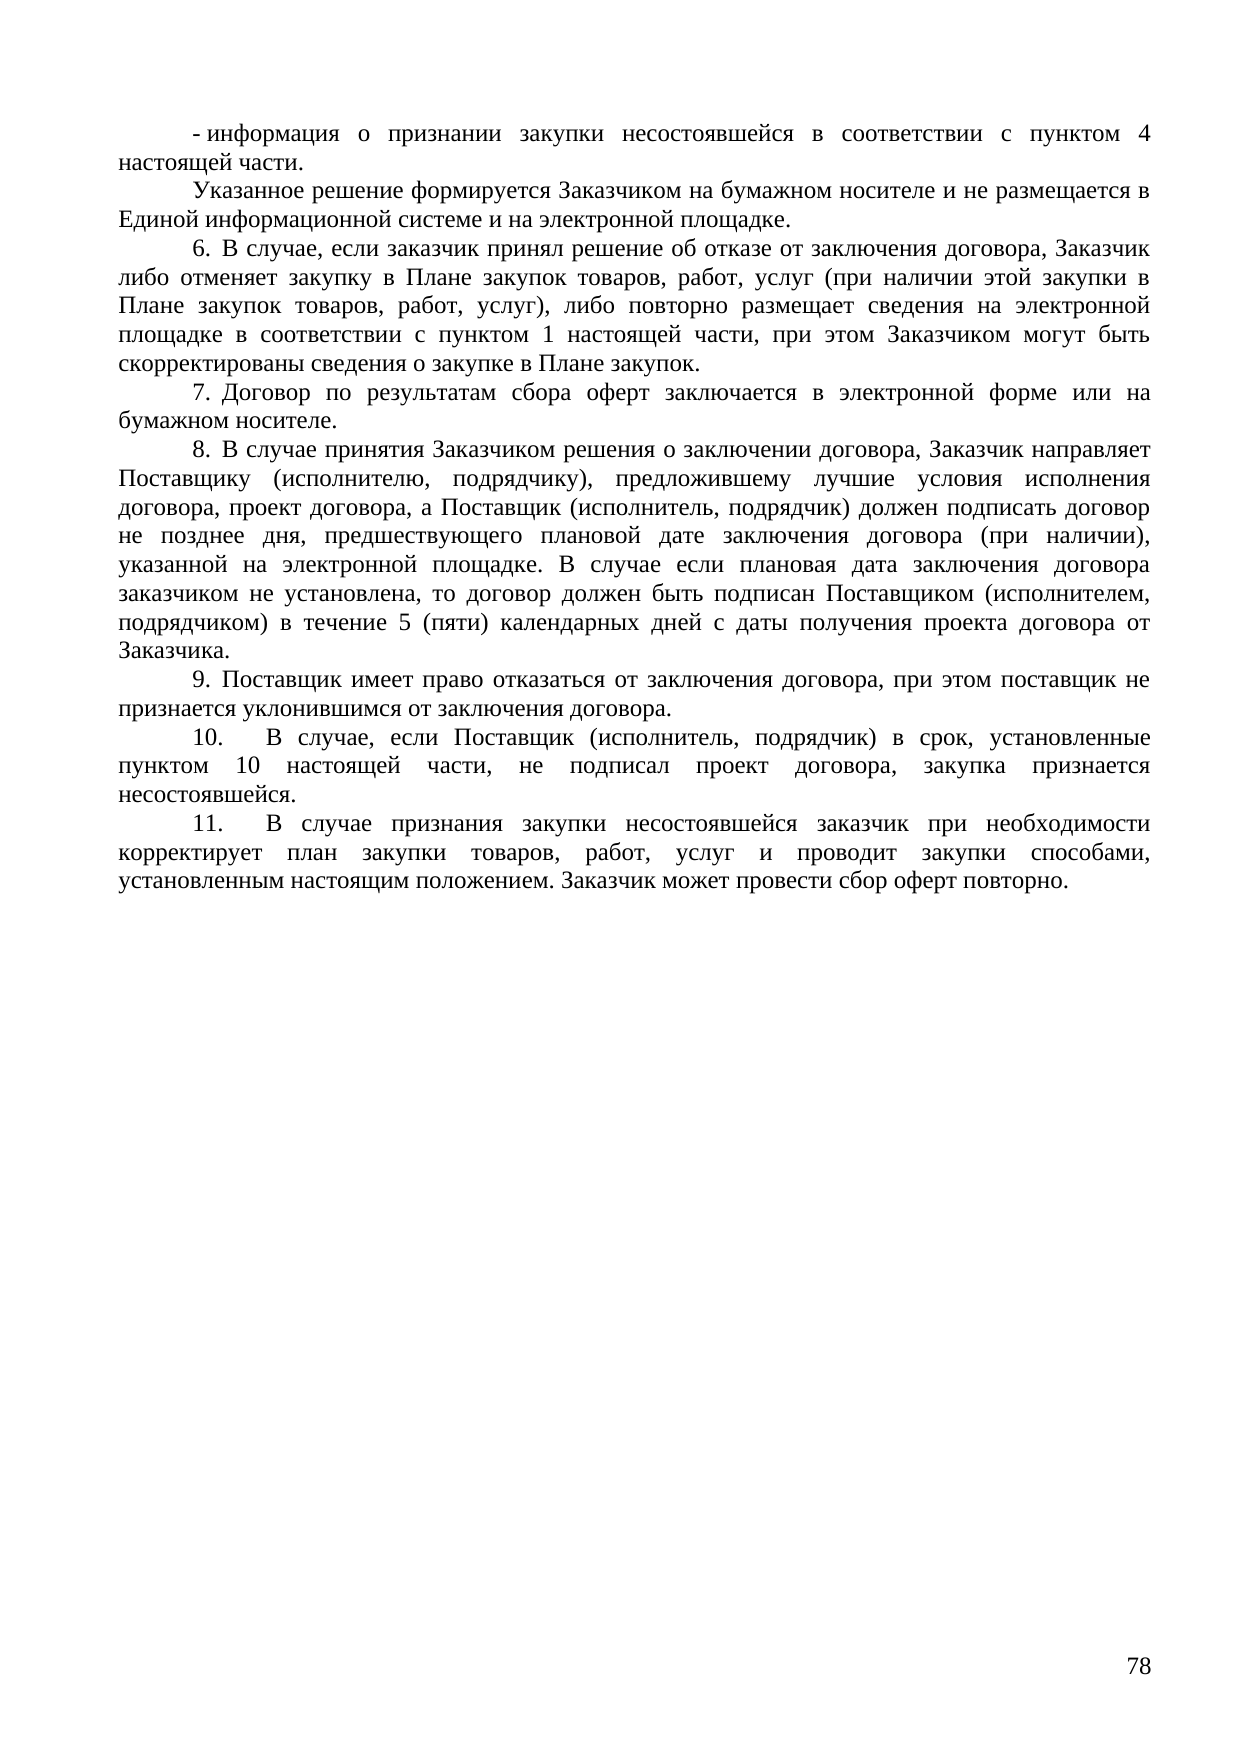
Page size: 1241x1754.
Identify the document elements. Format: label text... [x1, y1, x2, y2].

list Поставщик имеет право отказаться от заключения договора, при этом поставщик не признается уклонившимся от заключения договора. [118, 664, 1152, 722]
text Указанное решение формируется Заказчиком на бумажном носителе и не размещается в Единой информационной системе и на электронной площадке. [118, 176, 1152, 233]
list В случае, если заказчик принял решение об отказе от заключения договора, Заказчик либо отменяет закупку в Плане закупок товаров, работ, услуг (при наличии этой закупки в Плане закупок товаров, работ, услуг), либо повторно размещает сведения на электронной площадке в соответствии с пунктом 1 настоящей части, при этом Заказчиком могут быть скорректированы сведения о закупке в Плане закупок. [118, 233, 1152, 377]
list Договор по результатам сбора оферт заключается в электронной форме или на бумажном носителе. [118, 377, 1152, 434]
list В случае признания закупки несостоявшейся заказчик при необходимости корректирует план закупки товаров, работ, услуг и проводит закупки способами, установленным настоящим положением. Заказчик может провести сбор оферт повторно. [118, 808, 1152, 894]
list В случае, если Поставщик (исполнитель, подрядчик) в срок, установленные пунктом 10 настоящей части, не подписал проект договора, закупка признается несостоявшейся. [118, 722, 1152, 808]
text - информация о признании закупки несостоявшейся в соответствии с пунктом 4 настоящей части. [118, 118, 1152, 176]
list В случае принятия Заказчиком решения о заключении договора, Заказчик направляет Поставщику (исполнителю, подрядчику), предложившему лучшие условия исполнения договора, проект договора, а Поставщик (исполнитель, подрядчик) должен подписать договор не позднее дня, предшествующего плановой дате заключения договора (при наличии), указанной на электронной площадке. В случае если плановая дата заключения договора заказчиком не установлена, то договор должен быть подписан Поставщиком (исполнителем, подрядчиком) в течение 5 (пяти) календарных дней с даты получения проекта договора от Заказчика. [118, 434, 1152, 664]
